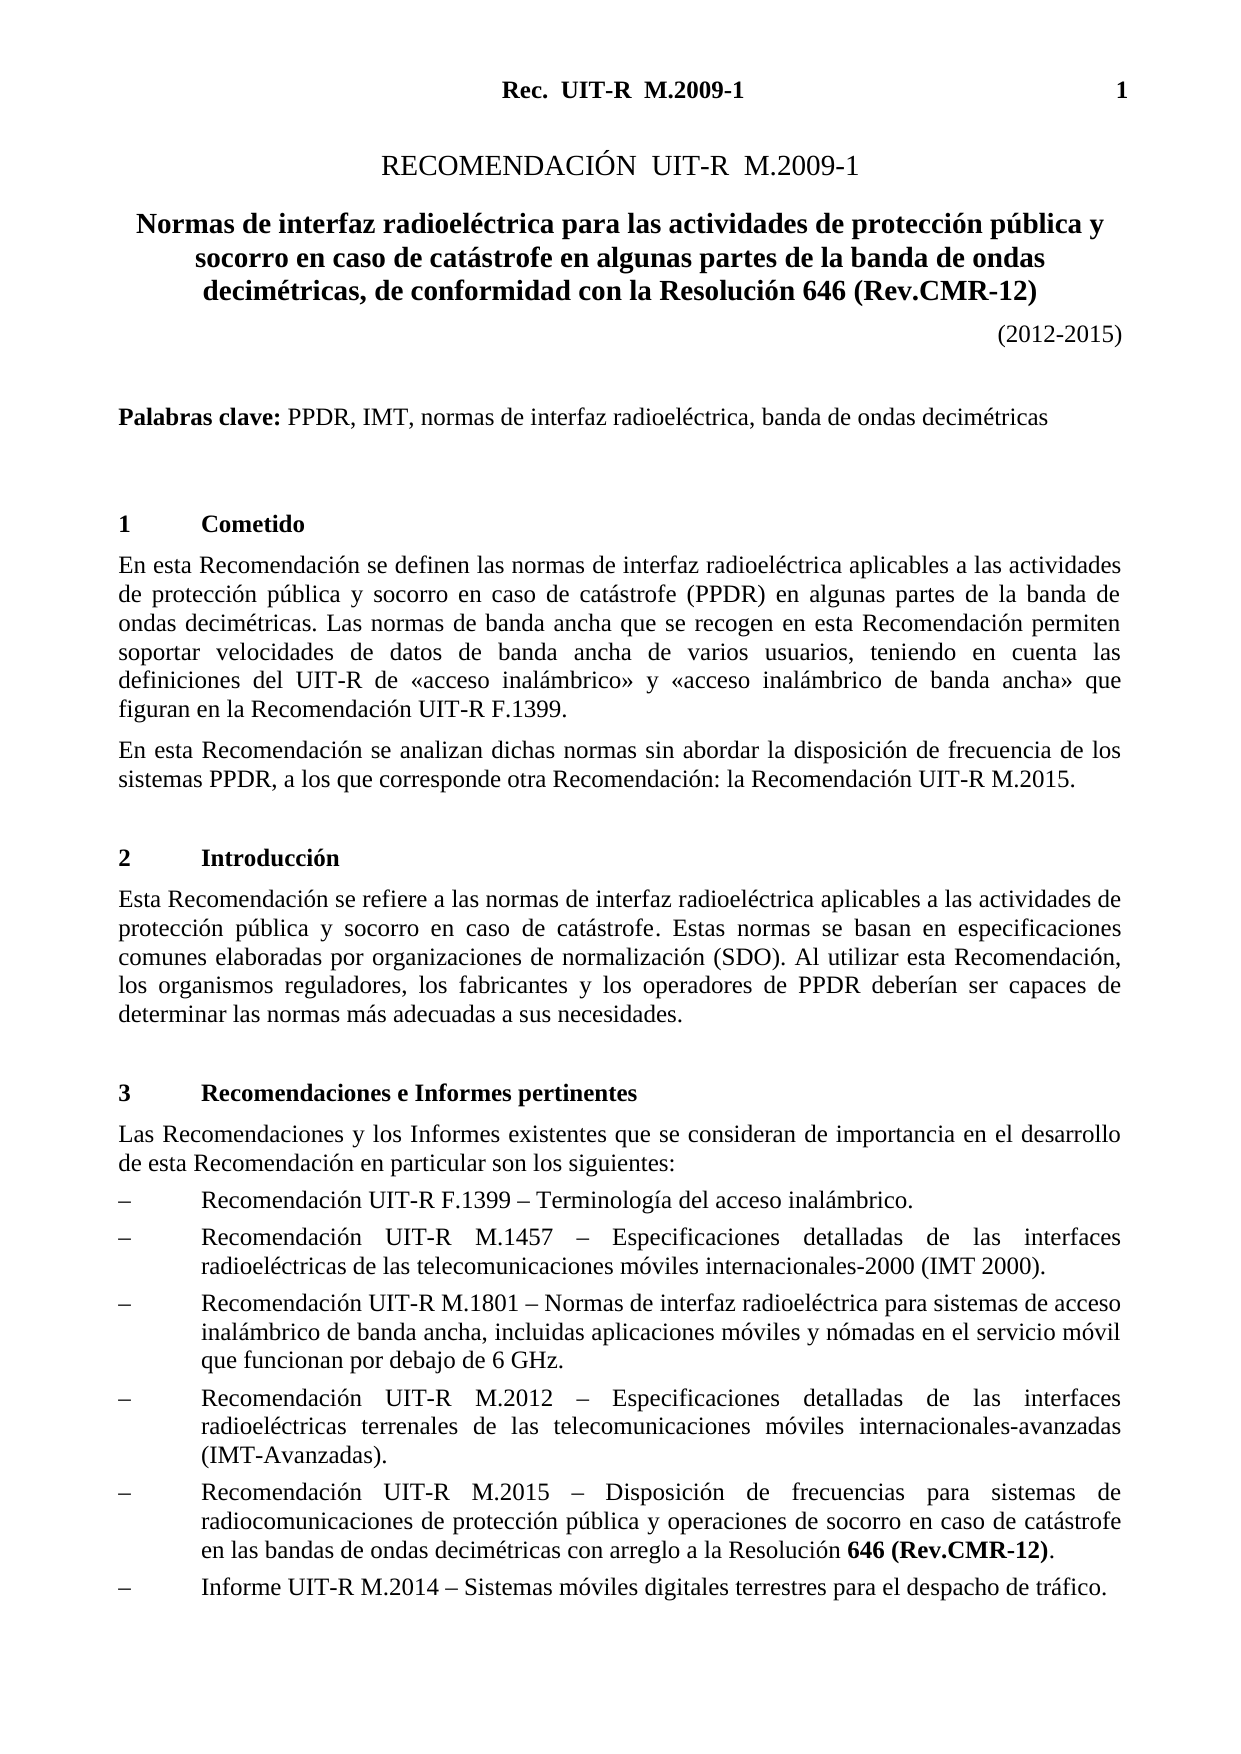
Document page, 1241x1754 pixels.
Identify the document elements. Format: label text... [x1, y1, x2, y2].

subtitle 3 Recomendaciones e Informes pertinentes [118, 1078, 1122, 1107]
text En esta Recomendación se definen las normas de interfaz radioeléctrica aplicables a las actividades de protección pública y socorro en caso de catástrofe (PPDR) en algunas partes de la banda de ondas decimétricas. Las normas de banda ancha que se recogen en esta Recomendación permiten soportar velocidades de datos de banda ancha de varios usuarios, teniendo en cuenta las definiciones del UIT-R de «acceso inalámbrico» y «acceso inalámbrico de banda ancha» que figuran en la Recomendación UIT-R F.1399. [118, 551, 1122, 723]
text – Recomendación UIT-R M.2012 – Especificaciones detalladas de las interfaces radioeléctricas terrenales de las telecomunicaciones móviles internacionales-avanzadas (IMT-Avanzadas). [118, 1383, 1122, 1469]
text RECOMENDACIÓN UIT-R M.2009-1 [118, 148, 1122, 181]
text – Recomendación UIT-R F.1399 – Terminología del acceso inalámbrico. [118, 1185, 1122, 1214]
text Esta Recomendación se refiere a las normas de interfaz radioeléctrica aplicables a las actividades de protección pública y socorro en caso de catástrofe. Estas normas se basan en especificaciones comunes elaboradas por organizaciones de normalización (SDO). Al utilizar esta Recomendación, los organismos reguladores, los fabricantes y los operadores de PPDR deberían ser capaces de determinar las normas más adecuadas a sus necesidades. [118, 884, 1122, 1028]
text – Recomendación UIT-R M.1801 – Normas de interfaz radioeléctrica para sistemas de acceso inalámbrico de banda ancha, incluidas aplicaciones móviles y nómadas en el servicio móvil que funcionan por debajo de 6 GHz. [118, 1288, 1122, 1374]
title Normas de interfaz radioeléctrica para las actividades de protección pública y socorro en caso de catástrofe en algunas partes de la banda de ondas decimétricas, de conformidad con la Resolución 646 (Rev.CMR-12) [118, 206, 1122, 307]
text – Informe UIT-R M.2014 – Sistemas móviles digitales terrestres para el despacho de tráfico. [118, 1572, 1122, 1601]
text Las Recomendaciones y los Informes existentes que se consideran de importancia en el desarrollo de esta Recomendación en particular son los siguientes: [118, 1119, 1122, 1177]
text – Recomendación UIT-R M.1457 – Especificaciones detalladas de las interfaces radioeléctricas de las telecomunicaciones móviles internacionales-2000 (IMT 2000). [118, 1222, 1122, 1280]
subtitle 2 Introducción [118, 843, 1122, 872]
text En esta Recomendación se analizan dichas normas sin abordar la disposición de frecuencia de los sistemas PPDR, a los que corresponde otra Recomendación: la Recomendación UIT-R M.2015. [118, 736, 1122, 793]
subtitle 1 Cometido [118, 509, 1122, 538]
text – Recomendación UIT-R M.2015 – Disposición de frecuencias para sistemas de radiocomunicaciones de protección pública y operaciones de socorro en caso de catástrofe en las bandas de ondas decimétricas con arreglo a la Resolución 646 (Rev.CMR-12). [118, 1477, 1122, 1563]
text (2012-2015) [118, 319, 1122, 348]
text Palabras clave: PPDR, IMT, normas de interfaz radioeléctrica, banda de ondas decimétricas [118, 402, 1122, 431]
